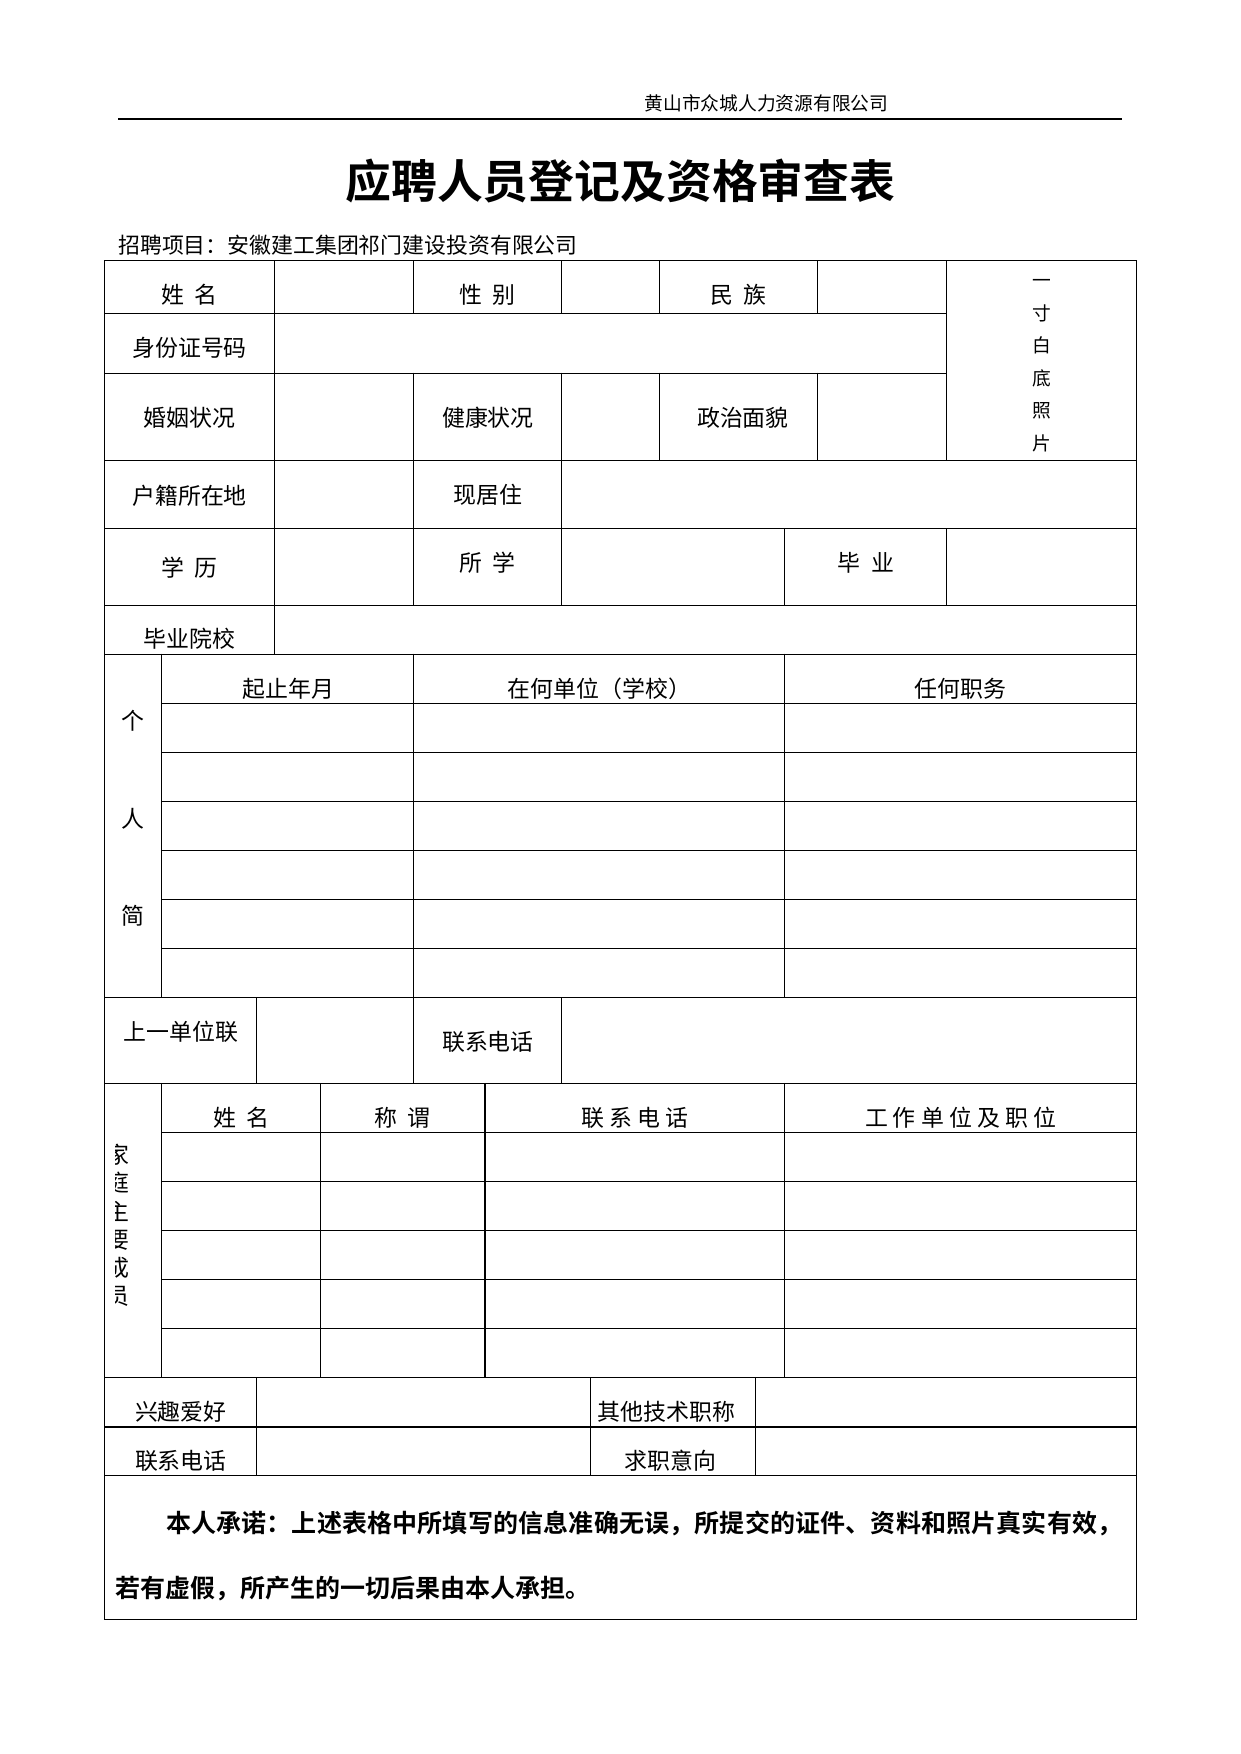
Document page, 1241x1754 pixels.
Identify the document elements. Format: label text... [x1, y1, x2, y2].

table_header 一 寸 白 底 照 片 [947, 261, 1136, 460]
table_cell [321, 1231, 484, 1279]
table_cell [162, 1182, 320, 1230]
table_cell [414, 900, 784, 948]
table_cell 联系电话 [414, 998, 561, 1083]
table_cell [414, 802, 784, 850]
table_cell 毕业院校 [105, 606, 274, 653]
table_cell [562, 529, 784, 604]
table_cell [162, 1231, 320, 1279]
table_cell [414, 753, 784, 801]
table_cell 家 庭 主 要 成 员 [105, 1084, 161, 1377]
table_cell 联 系 电 话 [486, 1084, 784, 1132]
table_cell 联系电话 [105, 1428, 256, 1475]
table_header 民 族 [660, 261, 817, 313]
table_cell [486, 1133, 784, 1181]
table_cell 兴趣爱好 [105, 1378, 256, 1426]
table_cell 身份证号码 [105, 314, 274, 373]
table_cell [162, 851, 413, 899]
table_cell 在何单位（学校） [414, 655, 784, 703]
table_cell [486, 1329, 784, 1377]
table_cell [756, 1428, 1136, 1475]
table_cell 个 人 简 历 [105, 655, 161, 997]
table_cell [275, 374, 413, 460]
table_cell 上一单位联系人及职务 [105, 998, 256, 1083]
table_cell [162, 1133, 320, 1181]
table_cell [785, 1329, 1136, 1377]
table_cell 毕 业 时 间 [785, 529, 946, 604]
table_cell [785, 1280, 1136, 1328]
table_cell 政治面貌 [660, 374, 817, 460]
table_cell [562, 374, 659, 460]
table_cell [162, 900, 413, 948]
table_header [562, 261, 659, 313]
table_cell [785, 753, 1136, 801]
table_cell [785, 1133, 1136, 1181]
table_header [275, 261, 413, 313]
table_cell [162, 753, 413, 801]
table_cell 任何职务 [785, 655, 1136, 703]
table_cell [562, 998, 1136, 1083]
text 应聘人员登记及资格审查表 [118, 130, 1122, 228]
table_cell 户籍所在地 [105, 461, 274, 528]
table_cell [785, 1231, 1136, 1279]
table_cell 求职意向 [591, 1428, 755, 1475]
table_cell [414, 704, 784, 752]
table_cell [785, 802, 1136, 850]
table_cell [162, 1280, 320, 1328]
table_cell [162, 949, 413, 997]
table_cell [321, 1280, 484, 1328]
table_cell 姓 名 [162, 1084, 320, 1132]
table_cell [275, 606, 1136, 653]
table_cell [818, 374, 946, 460]
table_cell [162, 1329, 320, 1377]
table_cell [947, 529, 1136, 604]
table_cell [275, 314, 946, 373]
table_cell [105, 1476, 1136, 1619]
table_cell [486, 1231, 784, 1279]
table_header 姓 名 [105, 261, 274, 313]
table_cell [562, 461, 1136, 528]
table_cell [414, 949, 784, 997]
table_cell [257, 998, 413, 1083]
table_cell [785, 704, 1136, 752]
table_cell 其他技术职称 [591, 1378, 755, 1426]
table_header 性 别 [414, 261, 561, 313]
table_cell [257, 1378, 590, 1426]
table_cell 称 谓 [321, 1084, 484, 1132]
table_cell [162, 802, 413, 850]
table_cell [275, 461, 413, 528]
table_header [818, 261, 946, 313]
table_cell [785, 900, 1136, 948]
table_cell [321, 1182, 484, 1230]
table_cell 学 历 [105, 529, 274, 604]
table_cell [486, 1182, 784, 1230]
table_cell [321, 1329, 484, 1377]
table_cell [785, 949, 1136, 997]
table_cell [785, 1182, 1136, 1230]
table_cell [785, 851, 1136, 899]
table_cell [414, 851, 784, 899]
table_cell [756, 1378, 1136, 1426]
table_cell 婚姻状况 [105, 374, 274, 460]
table_cell 起止年月 [162, 655, 413, 703]
table_cell 工 作 单 位 及 职 位 [785, 1084, 1136, 1132]
table_cell 所 学 专 业 [414, 529, 561, 604]
table_cell [275, 529, 413, 604]
table_cell [486, 1280, 784, 1328]
text 招聘项目：安徽建工集团祁门建设投资有限公司 [118, 228, 1122, 260]
table_cell [257, 1428, 590, 1475]
table_cell 现居住 地 址 [414, 461, 561, 528]
table_cell 健康状况 [414, 374, 561, 460]
table_cell [321, 1133, 484, 1181]
table_cell [162, 704, 413, 752]
